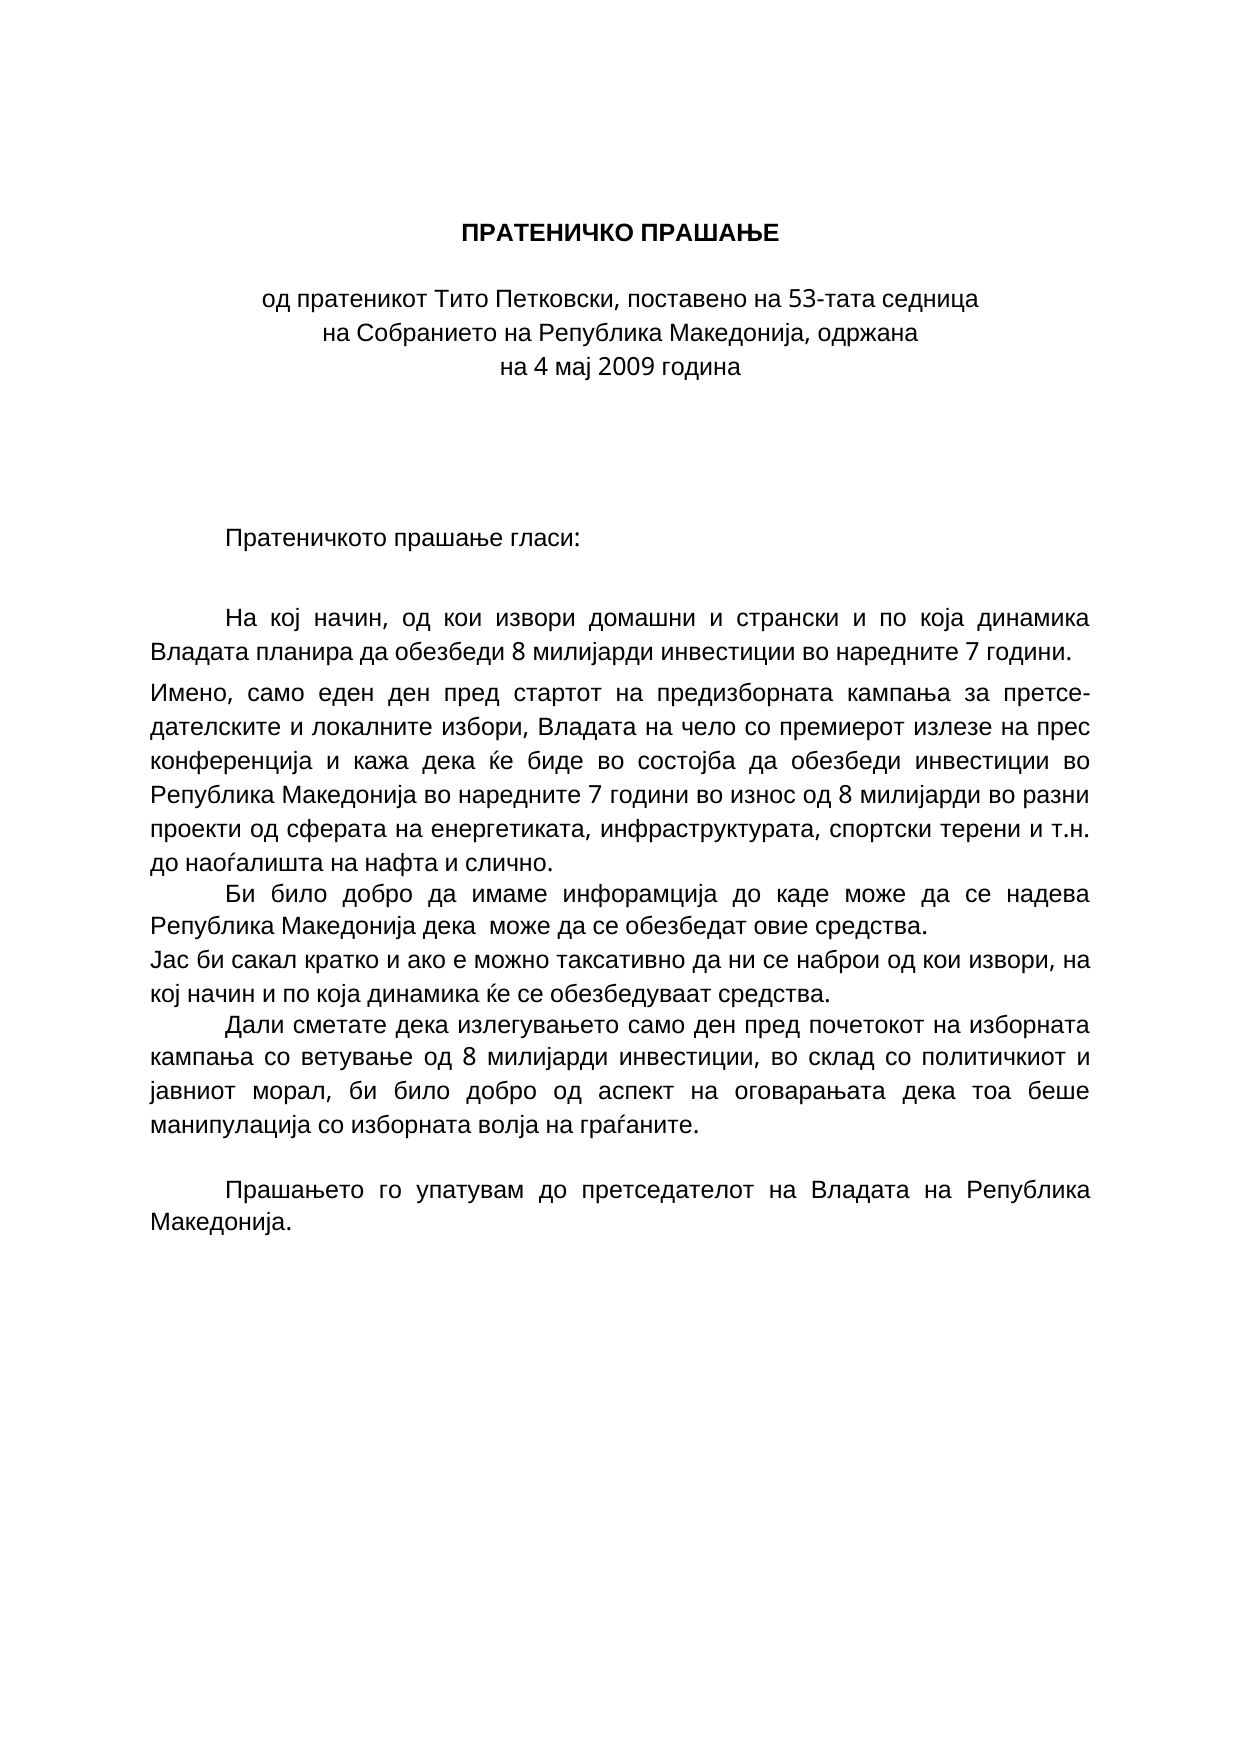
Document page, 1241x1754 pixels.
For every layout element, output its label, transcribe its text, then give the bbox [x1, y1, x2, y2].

text Дали сметате дека излегувањето само ден пред почетокот на изборната кампања со ветување од 8 милијарди инвестиции, во склад со политичкиот и јавниот морал, би било добро од аспект на оговарањата дека тоа беше манипулација со изборната волја на граѓаните. [150, 1010, 1090, 1141]
text Јас би сакал кратко и ако е можно таксативно да ни се наброи од кои извори, на кој начин и по која динамика ќе се обезбедуваат средства. [150, 942, 1090, 1010]
text Прашањето го упатувам до претседателот на Владата на Република Македонија. [150, 1175, 1090, 1237]
text на 4 мај 2009 година [150, 349, 1090, 383]
text на Собранието на Република Македонија, одржана [150, 315, 1090, 349]
text од пратеникот Тито Петковски, поставено на 53-тата седница [150, 281, 1090, 315]
text Пратеничкото прашање гласи: [150, 519, 1090, 553]
text На кој начин, од кои извори домашни и странски и по која динамика Владата планира да обезбеди 8 милијарди инвестиции во наредните 7 години. [150, 600, 1090, 668]
text ПРАТЕНИЧКО ПРАШАЊЕ [150, 218, 1090, 247]
text Би било добро да имаме инфорамција до каде може да се надева Република Македонија дека може да се обезбедат овие средства. [150, 879, 1090, 942]
text Имено, само еден ден пред стартот на предизборната кампања за претседателските и локалните избори, Владата на чело со премиерот излезе на прес конференција и кажа дека ќе биде во состојба да обезбеди инвестиции во Република Македонија во наредните 7 години во износ од 8 милијарди во разни проекти од сферата на енергетиката, инфраструктурата, спортски терени и т.н. до наоѓалишта на нафта и слично. [150, 674, 1090, 879]
